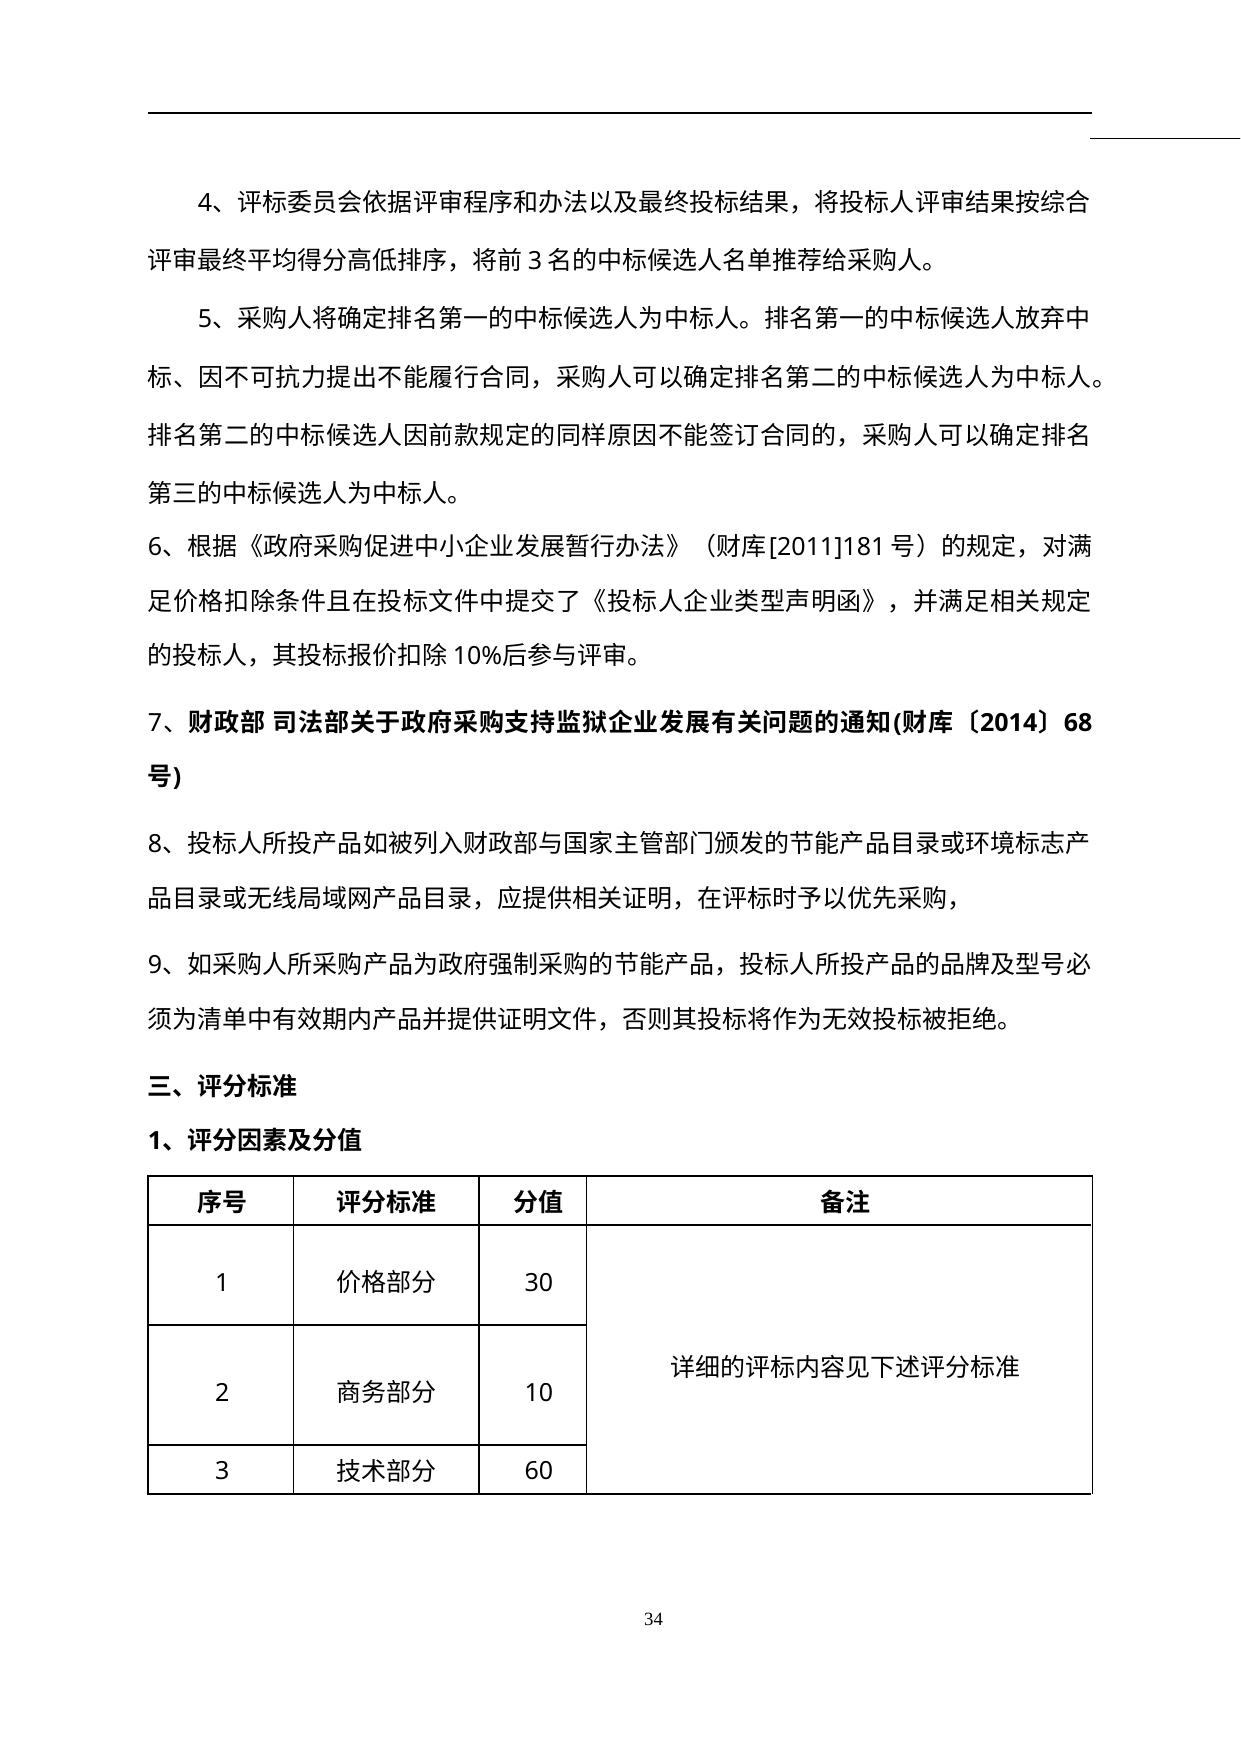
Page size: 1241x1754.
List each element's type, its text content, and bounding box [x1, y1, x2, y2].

table_cell 价格部分 [294, 1226, 478, 1324]
table_cell 60 [480, 1446, 586, 1493]
table_header 备注 [587, 1177, 1092, 1224]
table_header 序号 [149, 1177, 293, 1224]
table_cell 10 [480, 1326, 586, 1444]
table_cell 1 [149, 1226, 293, 1324]
text 6、根据《政府采购促进中小企业发展暂行办法》（财库[2011]181号）的规定，对满足价格扣除条件且在投标文件中提交了《投标人企业类型声明函》，并满足相关规定的投标人，其投标报价扣除10%后参与评审。 [148, 527, 1092, 672]
text 三、评分标准 [148, 1066, 1092, 1102]
table_header 评分标准 [294, 1177, 478, 1224]
table_cell 2 [149, 1326, 293, 1444]
table_cell 详细的评标内容见下述评分标准 [587, 1224, 1092, 1493]
text 9、如采购人所采购产品为政府强制采购的节能产品，投标人所投产品的品牌及型号必须为清单中有效期内产品并提供证明文件，否则其投标将作为无效投标被拒绝。 [148, 945, 1092, 1036]
table_cell 技术部分 [294, 1446, 478, 1493]
table_cell 30 [480, 1226, 586, 1324]
text 4、评标委员会依据评审程序和办法以及最终投标结果，将投标人评审结果按综合评审最终平均得分高低排序，将前3名的中标候选人名单推荐给采购人。 [148, 164, 1092, 281]
table_cell 商务部分 [294, 1326, 478, 1444]
text 8、投标人所投产品如被列入财政部与国家主管部门颁发的节能产品目录或环境标志产品目录或无线局域网产品目录，应提供相关证明，在评标时予以优先采购， [148, 824, 1092, 914]
text 1、评分因素及分值 [148, 1121, 1092, 1157]
text 7、财政部 司法部关于政府采购支持监狱企业发展有关问题的通知(财库〔2014〕68号) [148, 702, 1092, 793]
text 5、采购人将确定排名第一的中标候选人为中标人。排名第一的中标候选人放弃中标、因不可抗力提出不能履行合同，采购人可以确定排名第二的中标候选人为中标人。排名第二的中标候选人因前款规定的同样原因不能签订合同的，采购人可以确定排名第三的中标候选人为中标人。 [148, 281, 1092, 514]
table_cell 3 [149, 1446, 293, 1493]
table_header 分值 [480, 1177, 586, 1224]
